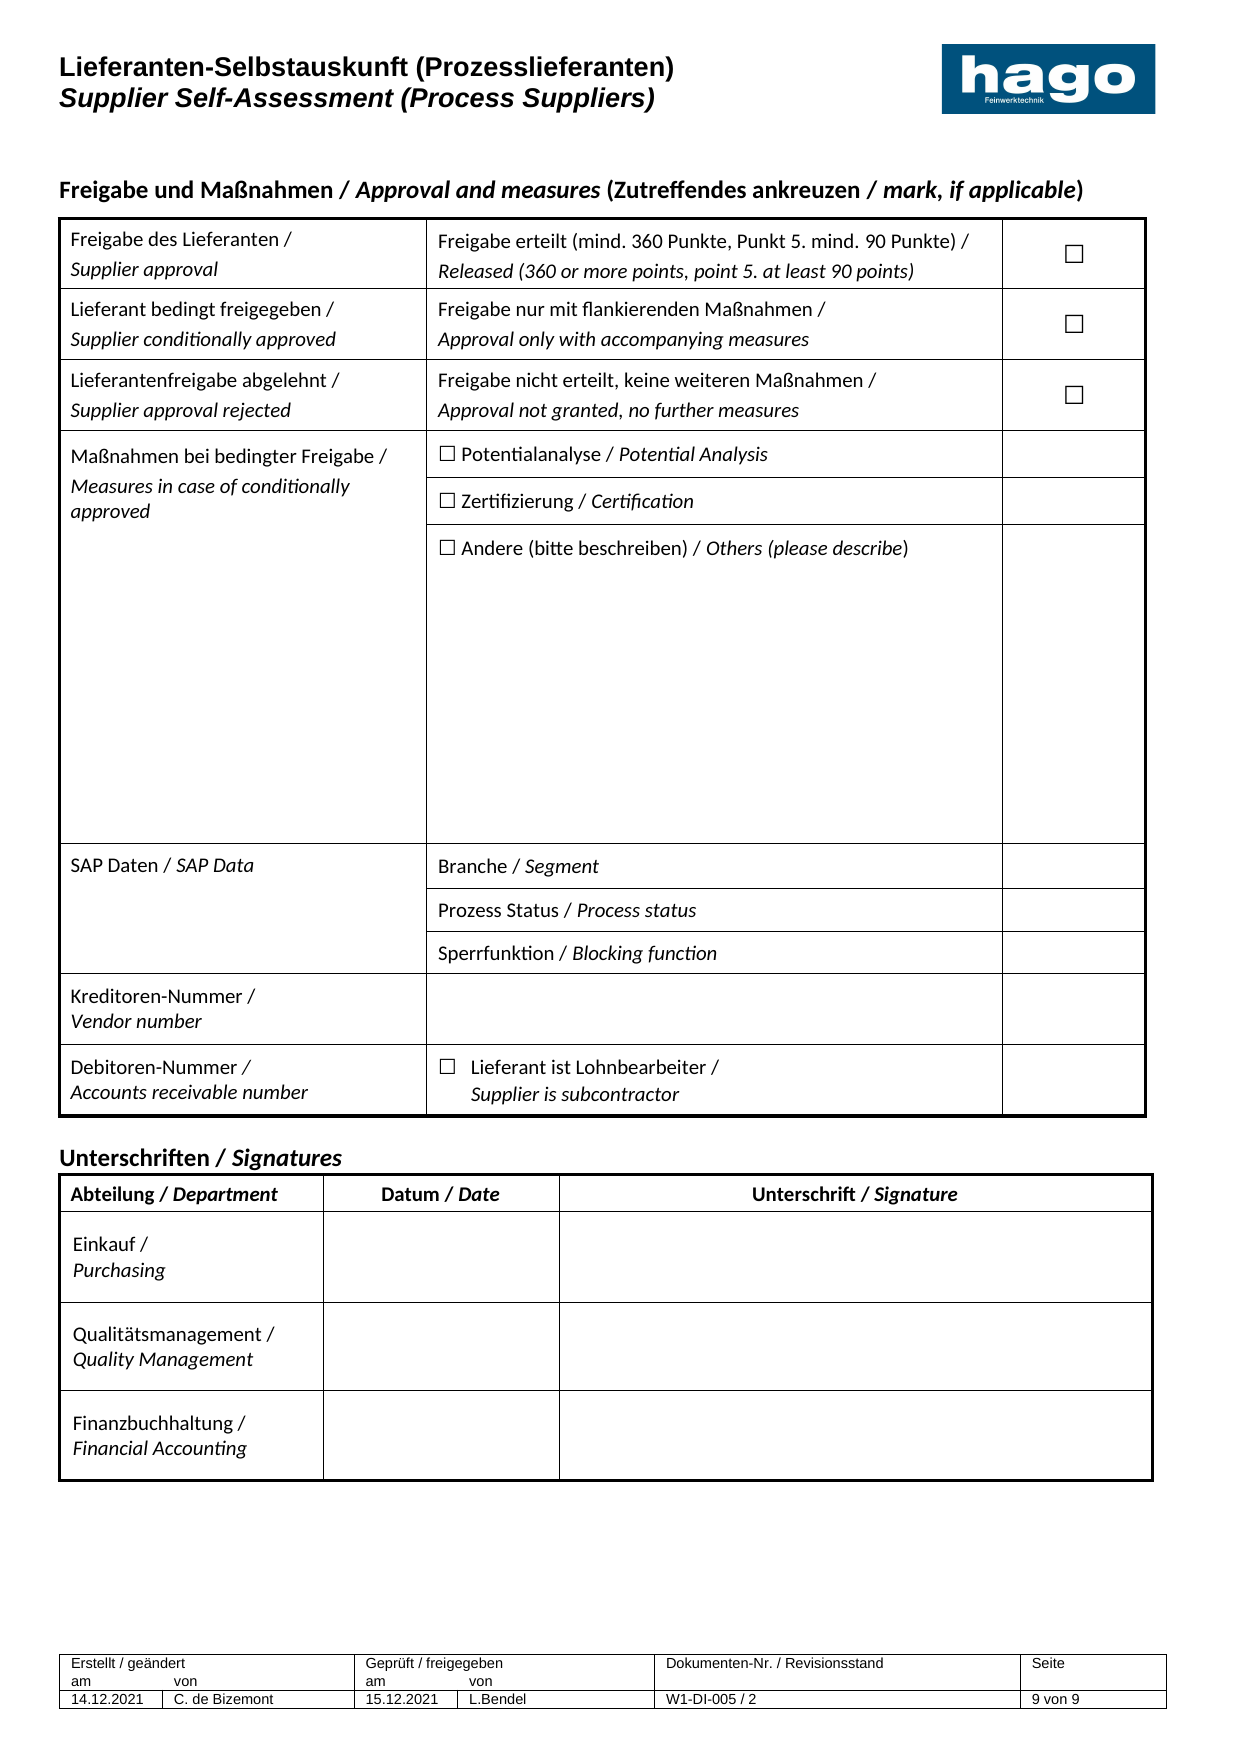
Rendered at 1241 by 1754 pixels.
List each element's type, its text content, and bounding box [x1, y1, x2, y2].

table_cell [1003, 431, 1144, 477]
table_header Abteilung / Department [61, 1176, 323, 1211]
table_cell [1003, 289, 1144, 359]
text Freigabe und Maßnahmen / Approval and measures (Zutreffendes ankreuzen / mark, if applicable) [59, 174, 1152, 205]
table_cell Qualitätsmanagement / Quality Management [61, 1303, 323, 1390]
table_cell Einkauf / Purchasing [61, 1212, 323, 1302]
table_cell [1003, 844, 1144, 888]
table_cell [427, 974, 1002, 1043]
table_cell [324, 1212, 559, 1302]
table_cell Freigabe nur mit flankierenden Maßnahmen / Approval only with accompanying measures [427, 289, 1002, 359]
table_header Unterschrift / Signature [560, 1176, 1151, 1211]
table_cell Andere (bitte beschreiben) / Others (please describe) [427, 525, 1002, 843]
table_cell Maßnahmen bei bedingter Freigabe / Measures in case of conditionally approved [61, 431, 426, 843]
table_cell Lieferantenfreigabe abgelehnt / Supplier approval rejected [61, 360, 426, 430]
table_cell Zertifizierung / Certification [427, 478, 1002, 523]
table_cell [1003, 1045, 1144, 1114]
table_cell Potentialanalyse / Potential Analysis [427, 431, 1002, 477]
table_cell Prozess Status / Process status [427, 889, 1002, 931]
table_cell [1003, 525, 1144, 843]
text Unterschriften / Signatures [59, 1142, 1152, 1173]
table_cell [1003, 360, 1144, 430]
table_cell Lieferant bedingt freigegeben / Supplier conditionally approved [61, 289, 426, 359]
table_cell [560, 1391, 1151, 1479]
table_cell [1003, 889, 1144, 931]
table_cell Branche / Segment [427, 844, 1002, 888]
table_cell [1003, 478, 1144, 523]
table_cell Debitoren-Nummer / Accounts receivable number [61, 1045, 426, 1114]
table_header Freigabe erteilt (mind. 360 Punkte, Punkt 5. mind. 90 Punkte) / Released (360 or more points, point 5. at least 90 points) [427, 220, 1002, 288]
table_cell [560, 1303, 1151, 1390]
table_cell Finanzbuchhaltung / Financial Accounting [61, 1391, 323, 1479]
picture [941, 44, 1156, 114]
table_header Freigabe des Lieferanten / Supplier approval [61, 220, 426, 288]
table_header [1003, 220, 1144, 288]
table_cell SAP Daten / SAP Data [61, 844, 426, 973]
table_cell Lieferant ist Lohnbearbeiter / Supplier is subcontractor [427, 1045, 1002, 1114]
table_cell [1003, 974, 1144, 1043]
table_cell Freigabe nicht erteilt, keine weiteren Maßnahmen / Approval not granted, no further measures [427, 360, 1002, 430]
table_cell [324, 1303, 559, 1390]
table_cell Kreditoren-Nummer / Vendor number [61, 974, 426, 1043]
table_header Datum / Date [324, 1176, 559, 1211]
table_cell Sperrfunktion / Blocking function [427, 932, 1002, 973]
table_cell [1003, 932, 1144, 973]
table_cell [560, 1212, 1151, 1302]
table_cell [324, 1391, 559, 1479]
